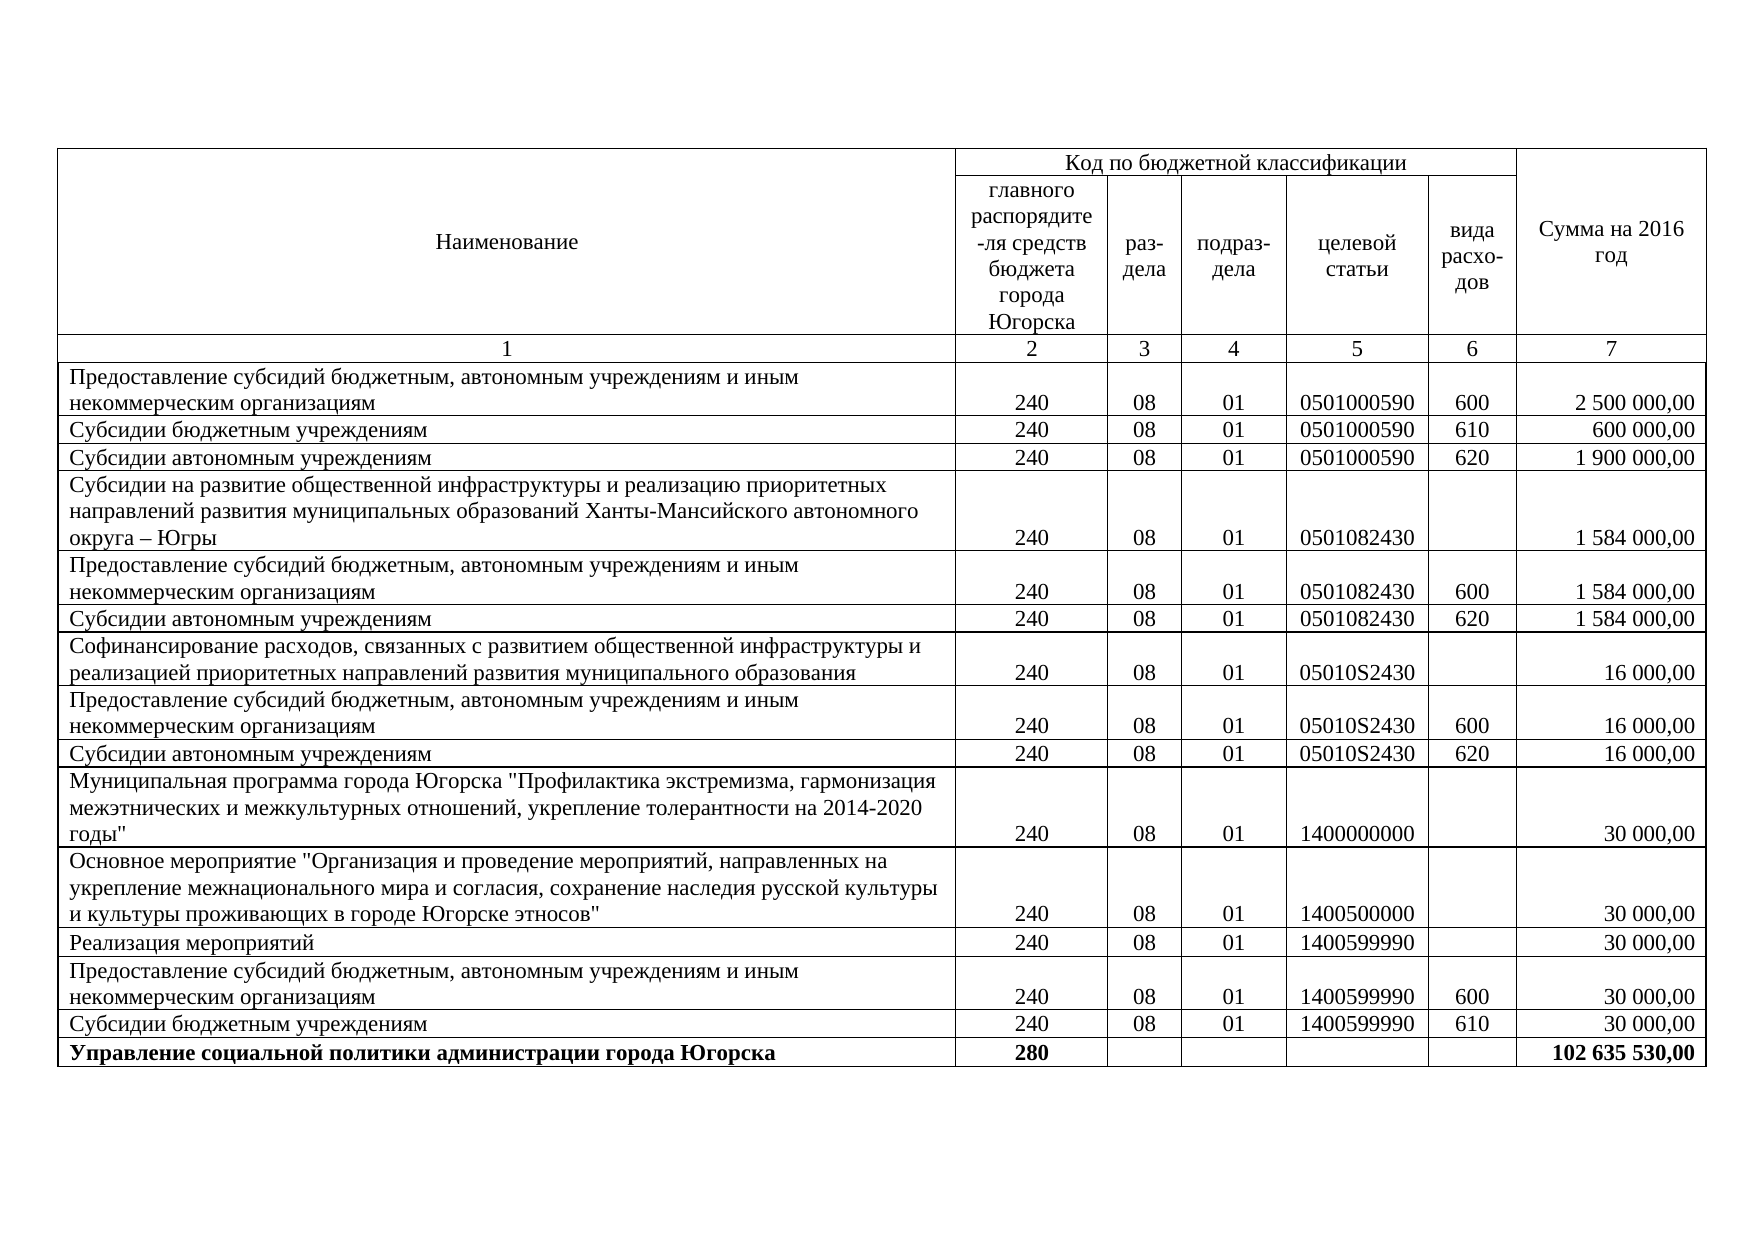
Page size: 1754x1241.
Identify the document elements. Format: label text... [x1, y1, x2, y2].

table_cell 5 [1287, 335, 1428, 362]
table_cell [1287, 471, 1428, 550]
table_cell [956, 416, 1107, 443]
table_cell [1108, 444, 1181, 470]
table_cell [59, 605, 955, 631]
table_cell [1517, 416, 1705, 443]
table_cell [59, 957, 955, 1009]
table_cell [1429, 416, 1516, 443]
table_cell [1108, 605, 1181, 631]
table_cell главного распорядите-ля средств бюджета города Югорска [956, 176, 1107, 334]
table_header Наименование [58, 149, 955, 334]
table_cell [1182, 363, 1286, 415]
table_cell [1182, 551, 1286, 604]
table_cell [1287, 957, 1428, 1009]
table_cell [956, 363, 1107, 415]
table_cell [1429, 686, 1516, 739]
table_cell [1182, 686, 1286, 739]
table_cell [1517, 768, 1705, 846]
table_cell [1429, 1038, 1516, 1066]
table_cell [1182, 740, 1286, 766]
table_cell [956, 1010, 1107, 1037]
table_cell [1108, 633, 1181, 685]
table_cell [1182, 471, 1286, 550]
table_cell 3 [1108, 335, 1181, 362]
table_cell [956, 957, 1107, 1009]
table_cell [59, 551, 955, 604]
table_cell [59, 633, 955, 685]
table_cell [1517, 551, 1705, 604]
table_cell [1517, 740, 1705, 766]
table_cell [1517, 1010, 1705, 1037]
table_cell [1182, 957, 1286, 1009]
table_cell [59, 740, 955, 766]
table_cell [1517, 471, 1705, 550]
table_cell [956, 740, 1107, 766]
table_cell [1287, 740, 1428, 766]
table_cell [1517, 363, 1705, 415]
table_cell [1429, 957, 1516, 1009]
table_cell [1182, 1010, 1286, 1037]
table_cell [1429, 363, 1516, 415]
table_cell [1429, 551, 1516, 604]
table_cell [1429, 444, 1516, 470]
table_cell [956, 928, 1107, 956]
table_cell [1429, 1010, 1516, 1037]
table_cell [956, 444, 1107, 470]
table_cell 7 [1517, 335, 1706, 362]
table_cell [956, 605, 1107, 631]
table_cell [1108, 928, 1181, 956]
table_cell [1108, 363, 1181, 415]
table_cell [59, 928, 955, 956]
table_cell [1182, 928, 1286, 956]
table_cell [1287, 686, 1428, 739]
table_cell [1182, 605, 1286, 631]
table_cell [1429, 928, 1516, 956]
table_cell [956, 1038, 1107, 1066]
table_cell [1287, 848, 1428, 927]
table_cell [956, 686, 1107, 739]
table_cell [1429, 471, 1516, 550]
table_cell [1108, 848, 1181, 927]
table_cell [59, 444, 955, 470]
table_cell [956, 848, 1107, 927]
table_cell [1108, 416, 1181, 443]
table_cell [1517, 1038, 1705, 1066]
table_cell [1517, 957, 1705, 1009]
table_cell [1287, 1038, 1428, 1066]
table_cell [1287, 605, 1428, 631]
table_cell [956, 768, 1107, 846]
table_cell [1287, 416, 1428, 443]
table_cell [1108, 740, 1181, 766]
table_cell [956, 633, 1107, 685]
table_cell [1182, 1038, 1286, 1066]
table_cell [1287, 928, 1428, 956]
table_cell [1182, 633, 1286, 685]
table_header Сумма на 2016 год [1517, 149, 1706, 334]
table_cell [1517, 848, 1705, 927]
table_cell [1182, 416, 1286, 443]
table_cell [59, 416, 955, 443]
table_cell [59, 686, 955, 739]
table_cell целевой статьи [1287, 176, 1428, 334]
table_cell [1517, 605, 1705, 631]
table_cell 6 [1429, 335, 1516, 362]
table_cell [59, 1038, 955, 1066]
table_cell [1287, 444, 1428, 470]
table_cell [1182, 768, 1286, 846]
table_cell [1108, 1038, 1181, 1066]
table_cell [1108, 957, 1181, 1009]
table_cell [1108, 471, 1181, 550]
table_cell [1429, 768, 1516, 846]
table_cell 4 [1182, 335, 1286, 362]
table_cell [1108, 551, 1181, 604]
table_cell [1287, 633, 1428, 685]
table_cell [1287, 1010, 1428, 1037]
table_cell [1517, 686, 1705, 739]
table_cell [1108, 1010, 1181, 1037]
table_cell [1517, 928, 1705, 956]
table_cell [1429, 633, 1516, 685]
table_cell 2 [956, 335, 1107, 362]
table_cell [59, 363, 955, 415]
table_cell подраз-дела [1182, 176, 1286, 334]
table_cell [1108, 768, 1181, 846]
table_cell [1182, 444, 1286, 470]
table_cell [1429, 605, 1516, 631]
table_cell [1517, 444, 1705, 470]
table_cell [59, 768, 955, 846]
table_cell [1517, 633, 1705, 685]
table_cell 1 [58, 335, 955, 362]
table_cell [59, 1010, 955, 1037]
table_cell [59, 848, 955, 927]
table_cell вида расхо-дов [1429, 176, 1516, 334]
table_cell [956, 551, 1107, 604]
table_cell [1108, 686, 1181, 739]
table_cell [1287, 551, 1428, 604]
table_header Код по бюджетной классификации [956, 149, 1516, 175]
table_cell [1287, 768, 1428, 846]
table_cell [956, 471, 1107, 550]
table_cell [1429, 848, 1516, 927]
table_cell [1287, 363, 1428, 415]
table_cell раз-дела [1108, 176, 1181, 334]
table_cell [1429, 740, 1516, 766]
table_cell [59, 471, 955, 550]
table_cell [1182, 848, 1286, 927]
